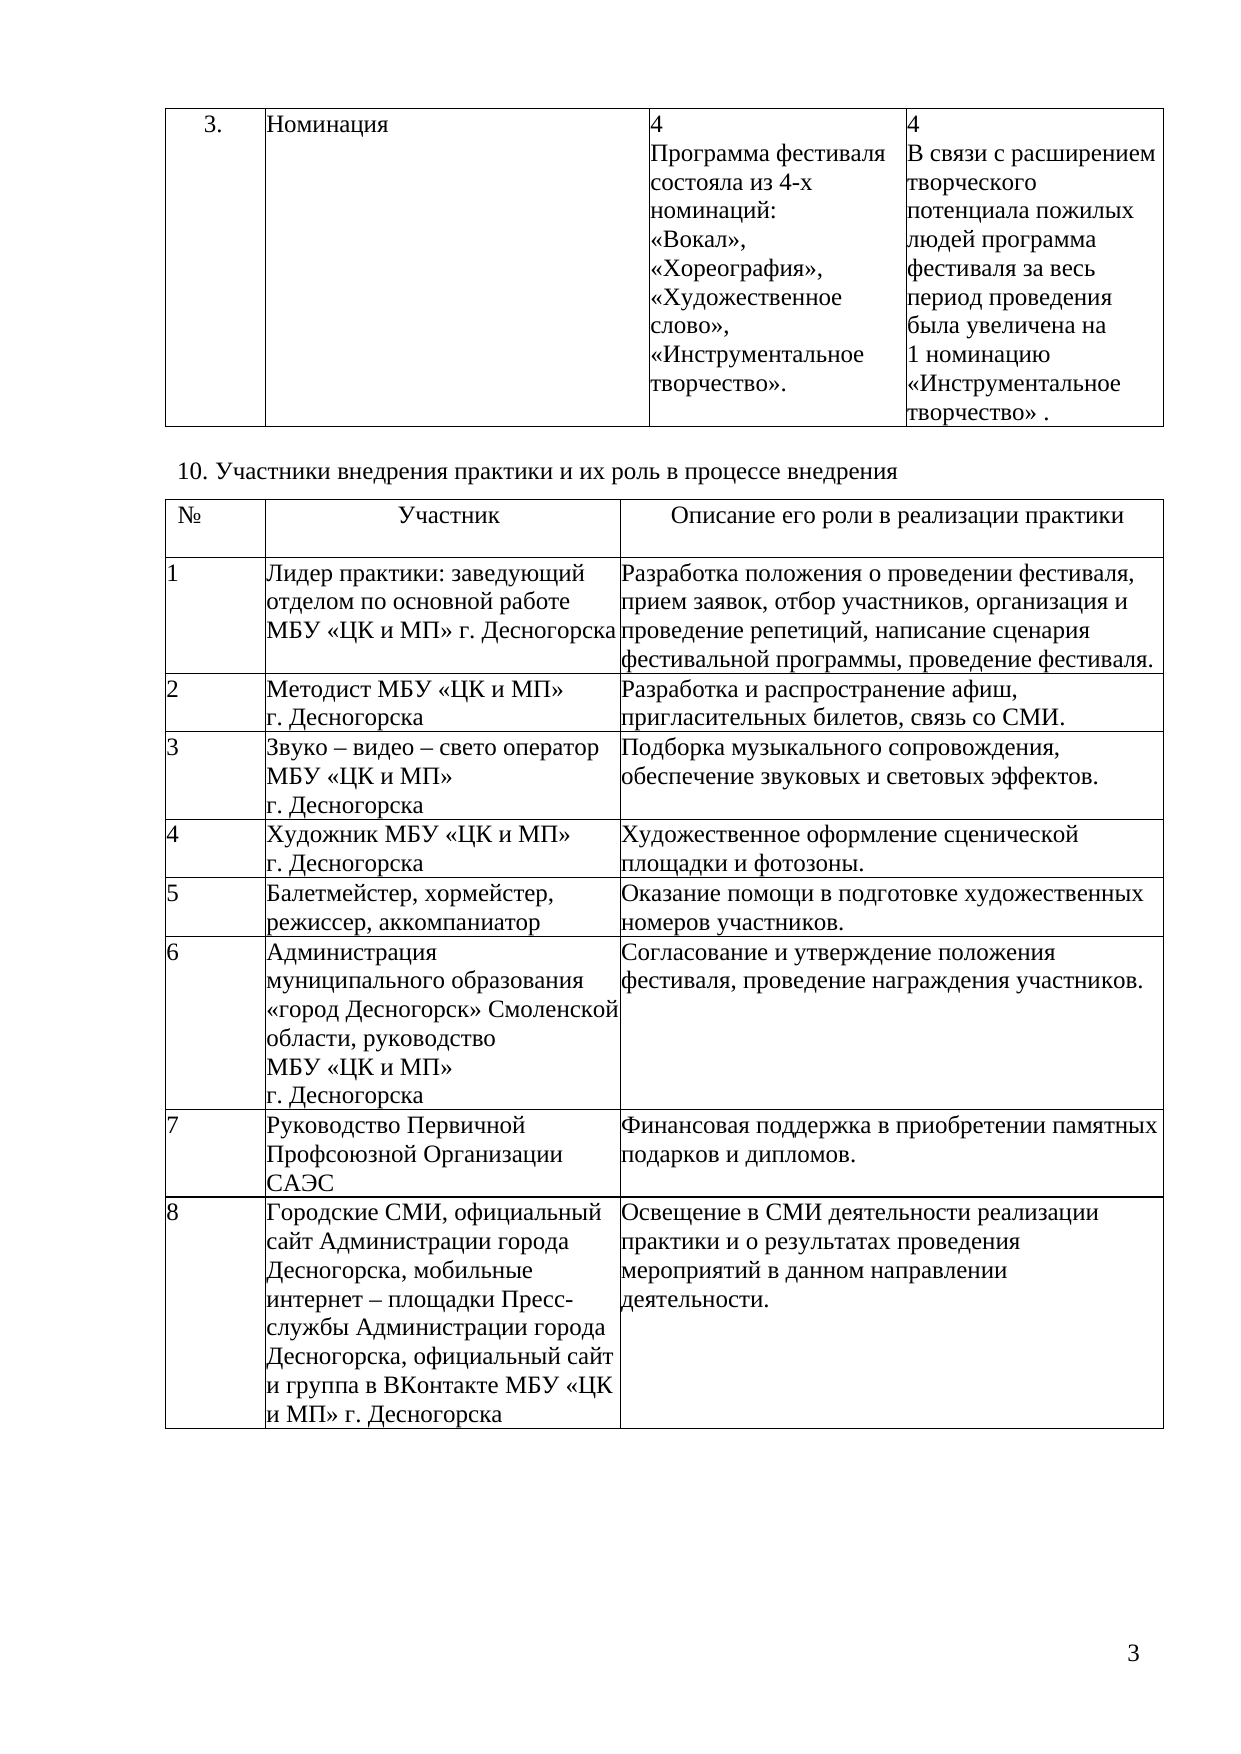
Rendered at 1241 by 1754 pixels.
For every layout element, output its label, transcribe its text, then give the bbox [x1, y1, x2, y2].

table_cell Оказание помощи в подготовке художественных номеров участников. [621, 878, 1163, 936]
table_cell Подборка музыкального сопровождения, обеспечение звуковых и световых эффектов. [621, 732, 1163, 818]
table_cell Освещение в СМИ деятельности реализации практики и о результатах проведения мероприятий в данном направлении деятельности. [621, 1198, 1163, 1427]
table_cell 3 [166, 732, 265, 818]
table_cell Лидер практики: заведующий отделом по основной работе МБУ «ЦК и МП» г. Десногорска [266, 558, 620, 673]
table_cell Финансовая поддержка в приобретении памятных подарков и дипломов. [621, 1110, 1163, 1196]
table_cell 1 [166, 558, 265, 673]
table_cell 5 [166, 878, 265, 936]
table_cell Балетмейстер, хормейстер, режиссер, аккомпаниатор [266, 878, 620, 936]
table_cell Художник МБУ «ЦК и МП» г. Десногорска [266, 820, 620, 877]
table_cell Номинация [266, 109, 649, 426]
list Участники внедрения практики и их роль в процессе внедрения [177, 456, 1176, 485]
table_cell 4 [166, 820, 265, 877]
table_cell Согласование и утверждение положения фестиваля, проведение награждения участников. [621, 937, 1163, 1109]
table_cell 7 [166, 1110, 265, 1196]
table_cell Городские СМИ, официальный сайт Администрации города Десногорска, мобильные интернет – площадки Пресс-службы Администрации города Десногорска, официальный сайт и группа в ВКонтакте МБУ «ЦК и МП» г. Десногорска [266, 1198, 620, 1427]
table_cell 4 Программа фестиваля состояла из 4-х номинаций: «Вокал», «Хореография», «Художественное слово», «Инструментальное творчество». [650, 109, 906, 426]
table_cell 8 [166, 1198, 265, 1427]
table_header Участник [266, 500, 620, 557]
table_header № [166, 500, 265, 557]
table_cell Художественное оформление сценической площадки и фотозоны. [621, 820, 1163, 877]
table_cell Звуко – видео – свето оператор МБУ «ЦК и МП» г. Десногорска [266, 732, 620, 818]
table_cell Методист МБУ «ЦК и МП» г. Десногорска [266, 674, 620, 731]
table_cell Администрация муниципального образования «город Десногорск» Смоленской области, руководство МБУ «ЦК и МП» г. Десногорска [266, 937, 620, 1109]
table_header Описание его роли в реализации практики [621, 500, 1163, 557]
table_cell [166, 109, 265, 426]
table_cell 4 В связи с расширением творческого потенциала пожилых людей программа фестиваля за весь период проведения была увеличена на 1 номинацию «Инструментальное творчество» . [907, 109, 1163, 426]
table_cell Разработка положения о проведении фестиваля, прием заявок, отбор участников, организация и проведение репетиций, написание сценария фестивальной программы, проведение фестиваля. [621, 558, 1163, 673]
table_cell Разработка и распространение афиш, пригласительных билетов, связь со СМИ. [621, 674, 1163, 731]
table_cell Руководство Первичной Профсоюзной Организации САЭС [266, 1110, 620, 1196]
table_cell 2 [166, 674, 265, 731]
table_cell 6 [166, 937, 265, 1109]
